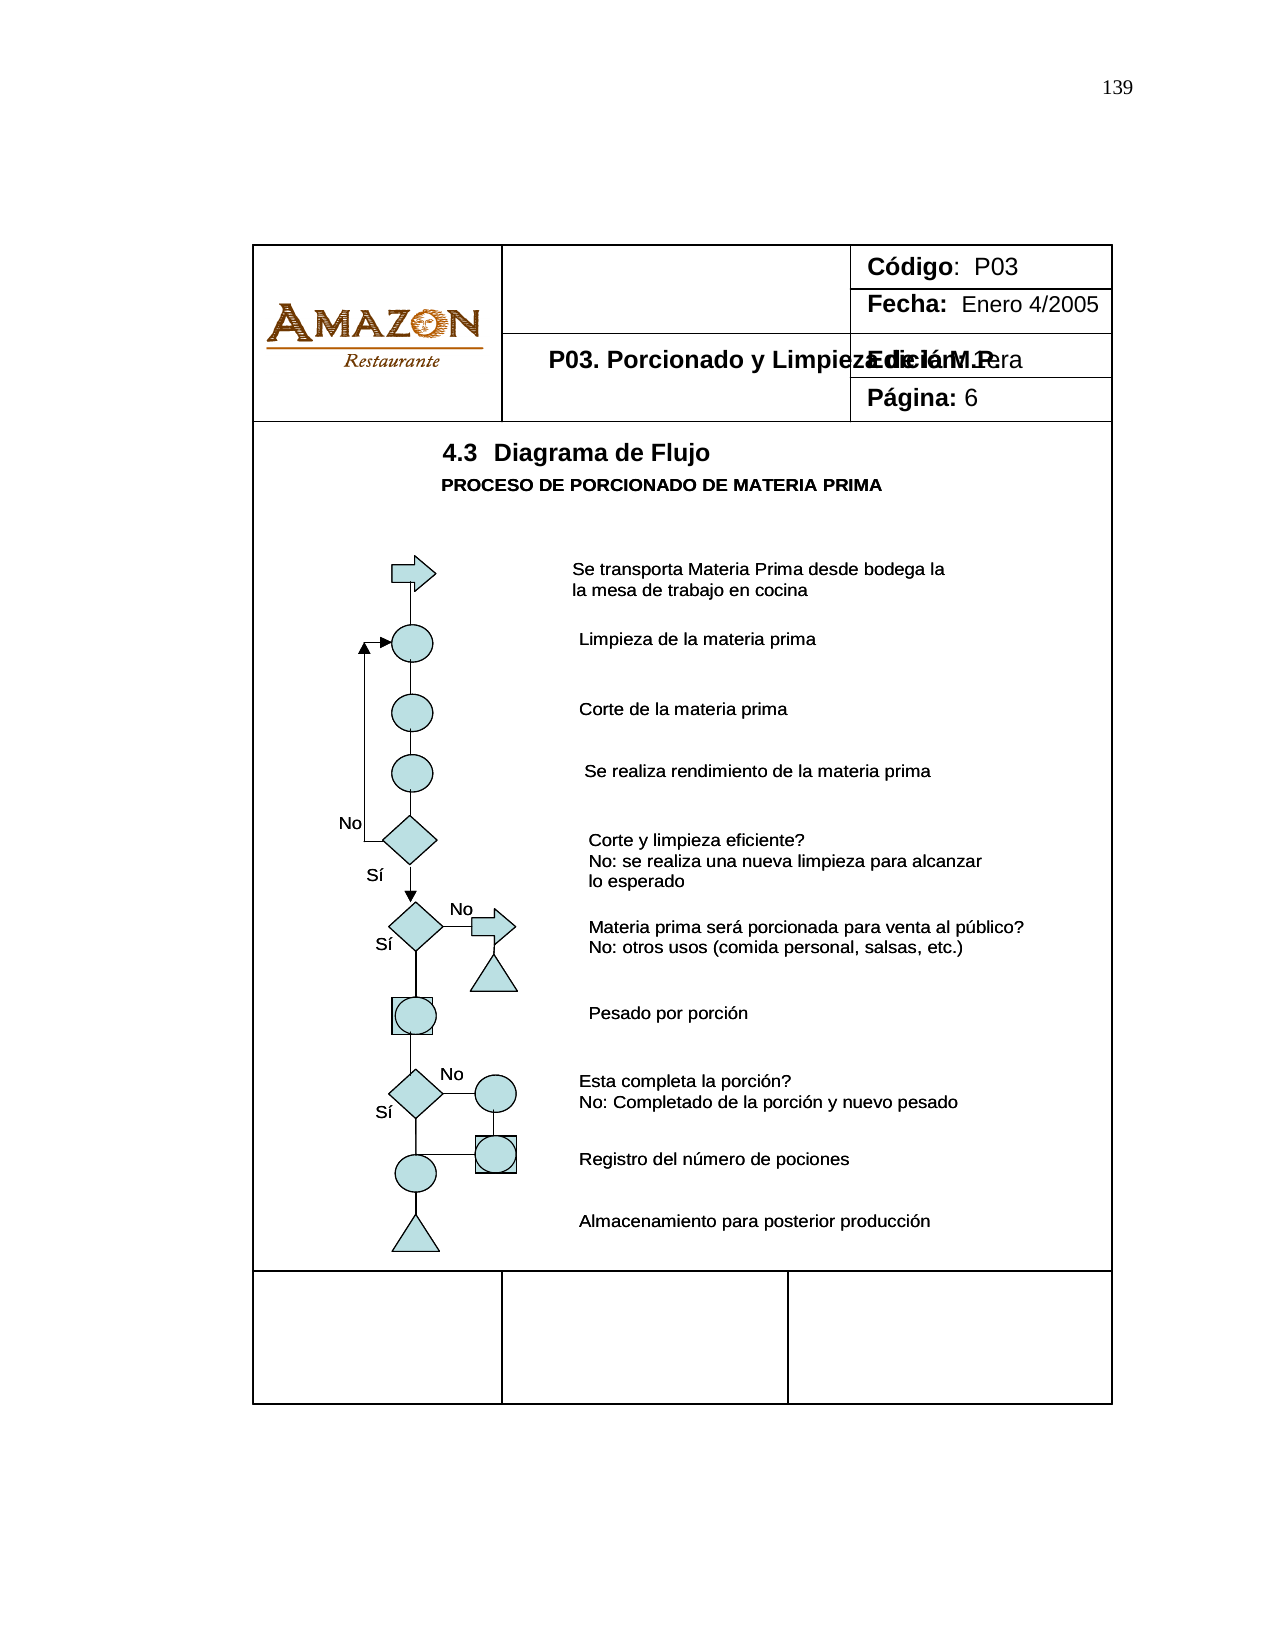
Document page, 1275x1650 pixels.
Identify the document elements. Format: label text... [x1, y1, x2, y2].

list Diagrama de Flujo [442, 437, 1000, 466]
